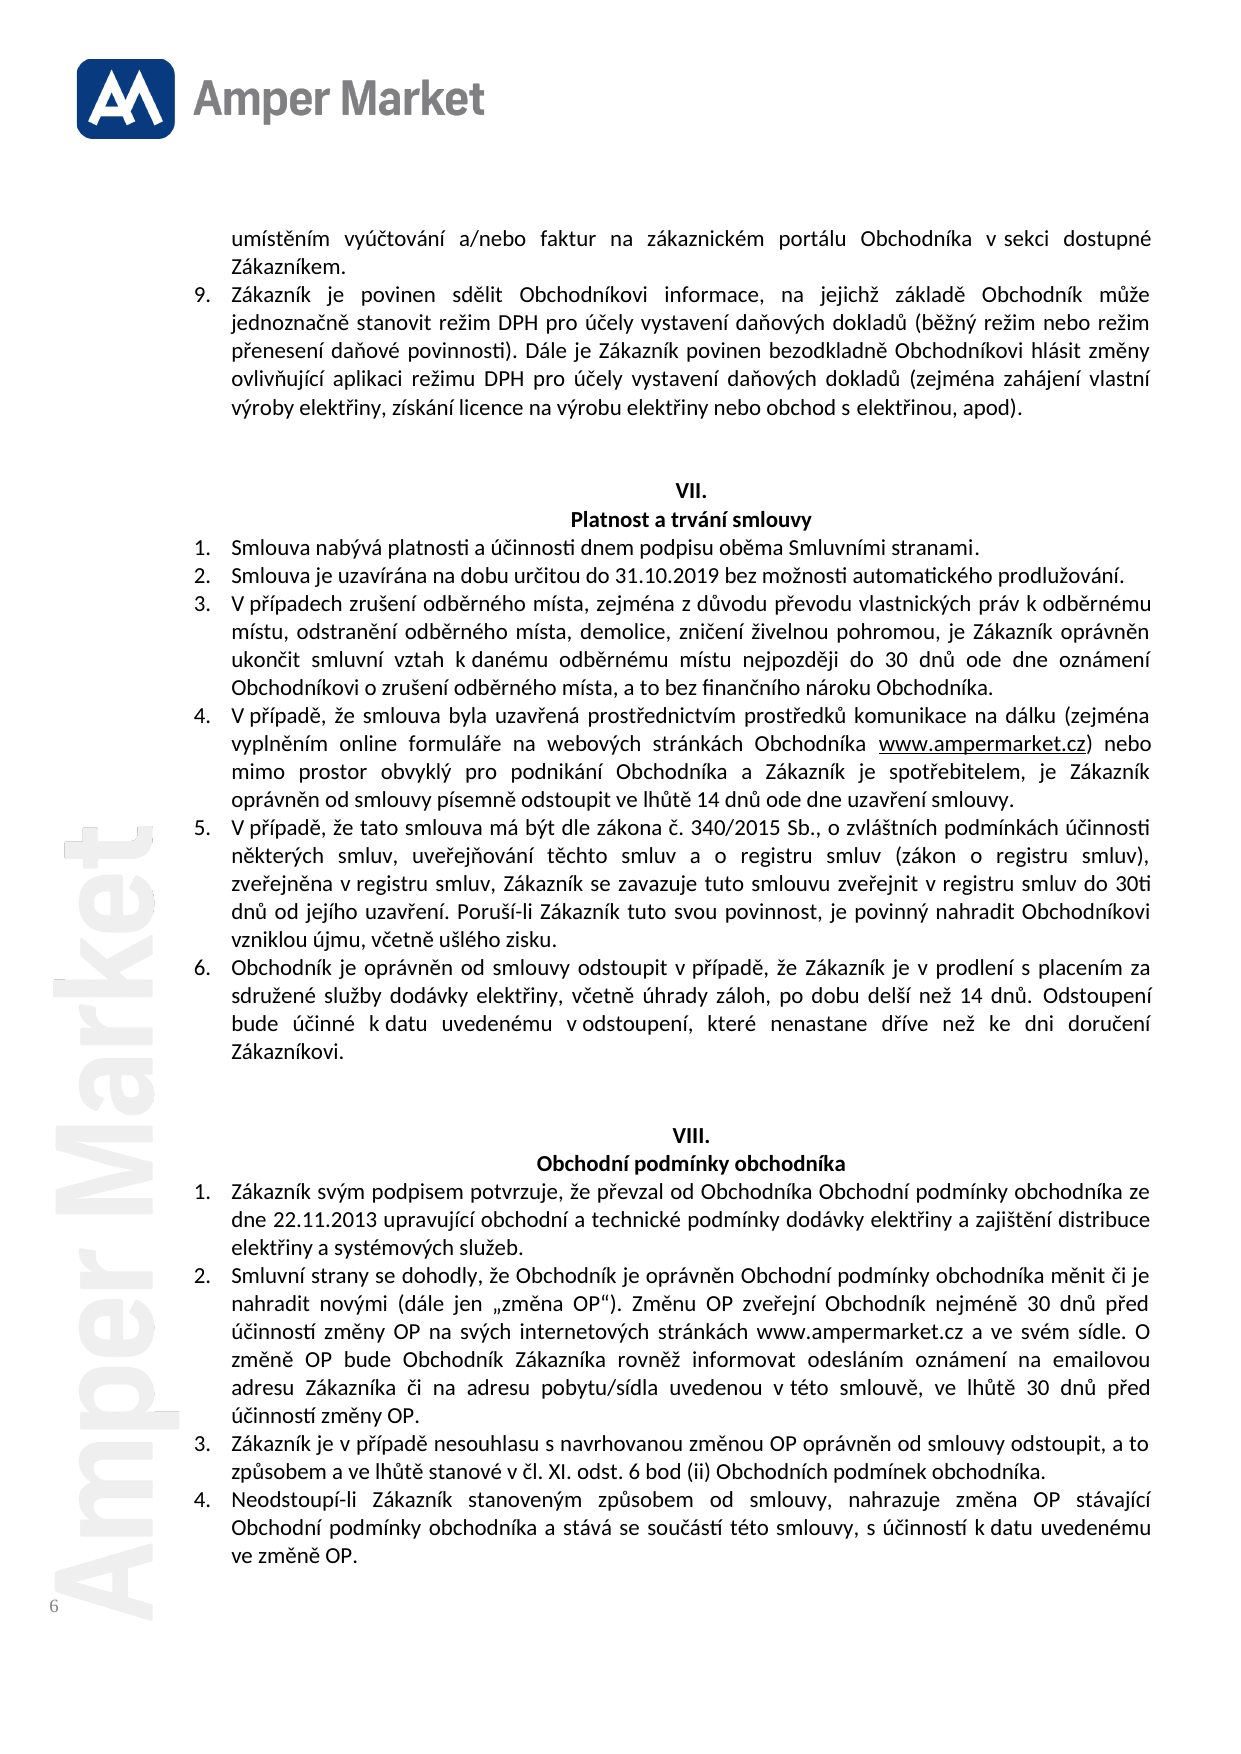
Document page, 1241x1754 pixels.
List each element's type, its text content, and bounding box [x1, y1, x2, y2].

text Platnost a trvání smlouvy [231, 505, 1152, 533]
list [193, 224, 1152, 281]
list Zákazník je v případě nesouhlasu s navrhovanou změnou OP oprávněn od smlouvy odstoupit, a to způsobem a ve lhůtě stanové v čl. XI. odst. 6 bod (ii) Obchodních podmínek obchodníka. [193, 1429, 1152, 1485]
list Smluvní strany se dohodly, že Obchodník je oprávněn Obchodní podmínky obchodníka měnit či je nahradit novými (dále jen „změna OP“). Změnu OP zveřejní Obchodník nejméně 30 dnů před účinností změny OP na svých internetových stránkách www.ampermarket.cz a ve svém sídle. O změně OP bude Obchodník Zákazníka rovněž informovat odesláním oznámení na emailovou adresu Zákazníka či na adresu pobytu/sídla uvedenou v této smlouvě, ve lhůtě 30 dnů před účinností změny OP. [193, 1261, 1152, 1429]
text VII. [231, 477, 1152, 505]
list Smlouva nabývá platnosti a účinnosti dnem podpisu oběma Smluvními stranami. [193, 533, 1152, 561]
list V případě, že tato smlouva má být dle zákona č. 340/2015 Sb., o zvláštních podmínkách účinnosti některých smluv, uveřejňování těchto smluv a o registru smluv (zákon o registru smluv), zveřejněna v registru smluv, Zákazník se zavazuje tuto smlouvu zveřejnit v registru smluv do 30ti dnů od jejího uzavření. Poruší-li Zákazník tuto svou povinnost, je povinný nahradit Obchodníkovi vzniklou újmu, včetně ušlého zisku. [193, 813, 1152, 953]
picture [53, 826, 180, 1621]
list Neodstoupí-li Zákazník stanoveným způsobem od smlouvy, nahrazuje změna OP stávající Obchodní podmínky obchodníka a stává se součástí této smlouvy, s účinností k datu uvedenému ve změně OP. [193, 1485, 1152, 1569]
text Obchodní podmínky obchodníka [231, 1149, 1152, 1177]
list Zákazník je povinen sdělit Obchodníkovi informace, na jejichž základě Obchodník může jednoznačně stanovit režim DPH pro účely vystavení daňových dokladů (běžný režim nebo režim přenesení daňové povinnosti). Dále je Zákazník povinen bezodkladně Obchodníkovi hlásit změny ovlivňující aplikaci režimu DPH pro účely vystavení daňových dokladů (zejména zahájení vlastní výroby elektřiny, získání licence na výrobu elektřiny nebo obchod s elektřinou, apod). [193, 281, 1152, 421]
list V případech zrušení odběrného místa, zejména z důvodu převodu vlastnických práv k odběrnému místu, odstranění odběrného místa, demolice, zničení živelnou pohromou, je Zákazník oprávněn ukončit smluvní vztah k danému odběrnému místu nejpozději do 30 dnů ode dne oznámení Obchodníkovi o zrušení odběrného místa, a to bez finančního nároku Obchodníka. [193, 589, 1152, 701]
list Obchodník je oprávněn od smlouvy odstoupit v případě, že Zákazník je v prodlení s placením za sdružené služby dodávky elektřiny, včetně úhrady záloh, po dobu delší než 14 dnů. Odstoupení bude účinné k datu uvedenému v odstoupení, které nenastane dříve než ke dni doručení Zákazníkovi. [193, 953, 1152, 1065]
list Zákazník svým podpisem potvrzuje, že převzal od Obchodníka Obchodní podmínky obchodníka ze dne 22.11.2013 upravující obchodní a technické podmínky dodávky elektřiny a zajištění distribuce elektřiny a systémových služeb. [193, 1177, 1152, 1261]
list Smlouva je uzavírána na dobu určitou do 31.10.2019 bez možnosti automatického prodlužování. [193, 561, 1152, 589]
list V případě, že smlouva byla uzavřená prostřednictvím prostředků komunikace na dálku (zejména vyplněním online formuláře na webových stránkách Obchodníka www.ampermarket.cz) nebo mimo prostor obvyklý pro podnikání Obchodníka a Zákazník je spotřebitelem, je Zákazník oprávněn od smlouvy písemně odstoupit ve lhůtě 14 dnů ode dne uzavření smlouvy. [193, 701, 1152, 813]
picture [76, 59, 485, 139]
text VIII. [231, 1121, 1152, 1149]
